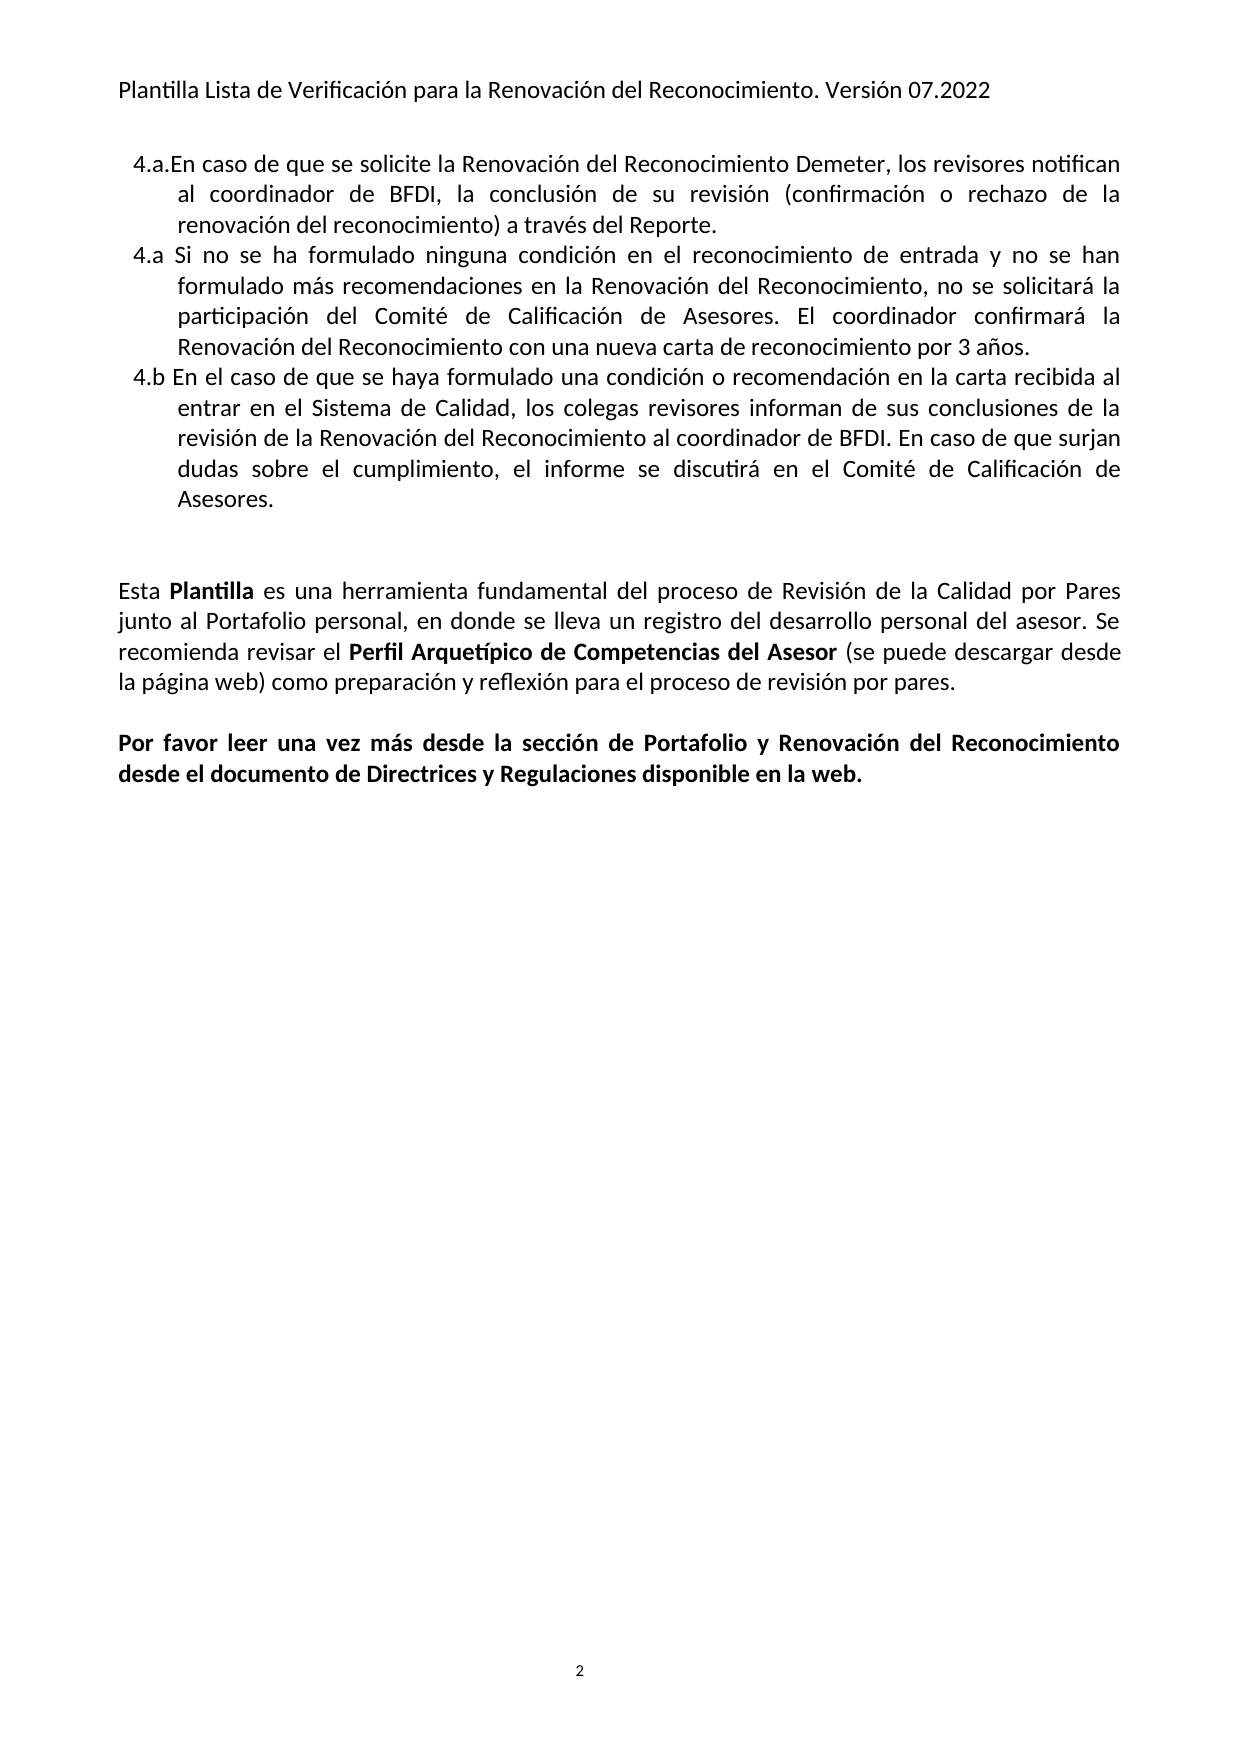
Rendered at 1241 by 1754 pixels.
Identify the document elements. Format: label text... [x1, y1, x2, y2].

list 4.a.En caso de que se solicite la Renovación del Reconocimiento Demeter, los revisores notifican al coordinador de BFDI, la conclusión de su revisión (confirmación o rechazo de la renovación del reconocimiento) a través del Reporte. [133, 148, 1122, 239]
text Esta Plantilla es una herramienta fundamental del proceso de Revisión de la Calidad por Pares junto al Portafolio personal, en donde se lleva un registro del desarrollo personal del asesor. Se recomienda revisar el Perfil Arquetípico de Competencias del Asesor (se puede descargar desde la página web) como preparación y reflexión para el proceso de revisión por pares. [118, 575, 1122, 697]
text Por favor leer una vez más desde la sección de Portafolio y Renovación del Reconocimiento desde el documento de Directrices y Regulaciones disponible en la web. [118, 728, 1122, 789]
list 4.a Si no se ha formulado ninguna condición en el reconocimiento de entrada y no se han formulado más recomendaciones en la Renovación del Reconocimiento, no se solicitará la participación del Comité de Calificación de Asesores. El coordinador confirmará la Renovación del Reconocimiento con una nueva carta de reconocimiento por 3 años. [133, 239, 1122, 361]
list 4.b En el caso de que se haya formulado una condición o recomendación en la carta recibida al entrar en el Sistema de Calidad, los colegas revisores informan de sus conclusiones de la revisión de la Renovación del Reconocimiento al coordinador de BFDI. En caso de que surjan dudas sobre el cumplimiento, el informe se discutirá en el Comité de Calificación de Asesores. [133, 361, 1122, 514]
